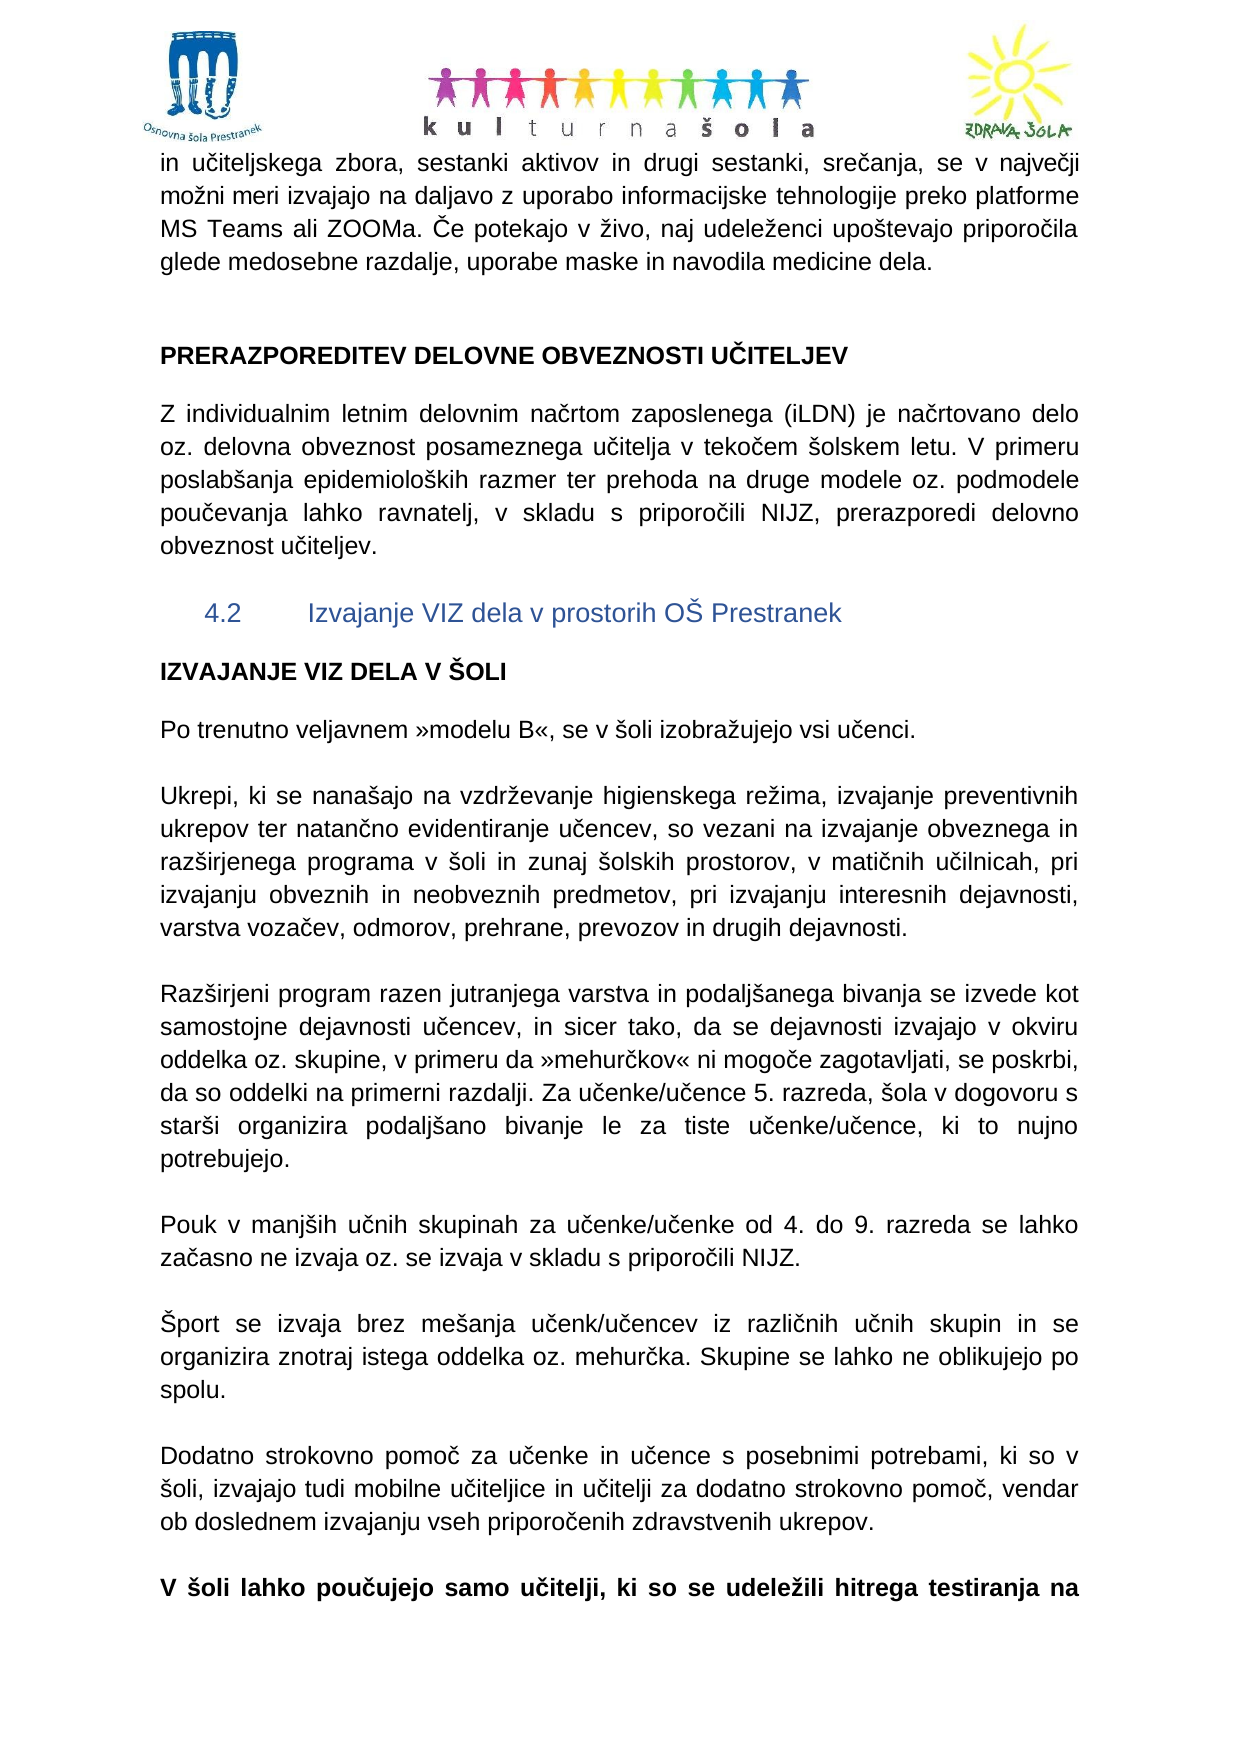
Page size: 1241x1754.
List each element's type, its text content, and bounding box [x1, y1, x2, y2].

text Dodatno strokovno pomoč za učenke in učence s posebnimi potrebami, ki so v šoli, izvajajo tudi mobilne učiteljice in učitelji za dodatno strokovno pomoč, vendar ob doslednem izvajanju vseh priporočenih zdravstvenih ukrepov. [160, 1441, 1080, 1536]
subtitle Izvajanje VIZ dela v prostorih OŠ Prestranek [204, 597, 1093, 628]
text Razširjeni program razen jutranjega varstva in podaljšanega bivanja se izvede kot samostojne dejavnosti učencev, in sicer tako, da se dejavnosti izvajajo v okviru oddelka oz. skupine, v primeru da »mehurčkov« ni mogoče zagotavljati, se poskrbi, da so oddelki na primerni razdalji. Za učenke/učence 5. razreda, šola v dogovoru s starši organizira podaljšano bivanje le za tiste učenke/učence, ki to nujno potrebujejo. [160, 979, 1080, 1173]
text Z individualnim letnim delovnim načrtom zaposlenega (iLDN) je načrtovano delo oz. delovna obveznost posameznega učitelja v tekočem šolskem letu. V primeru poslabšanja epidemioloških razmer ter prehoda na druge modele oz. podmodele poučevanja lahko ravnatelj, v skladu s priporočili NIJZ, prerazporedi delovno obveznost učiteljev. [160, 399, 1081, 560]
text Šport se izvaja brez mešanja učenk/učencev iz različnih učnih skupin in se organizira znotraj istega oddelka oz. mehurčka. Skupine se lahko ne oblikujejo po spolu. [160, 1309, 1080, 1404]
text Ukrepi, ki se nanašajo na vzdrževanje higienskega režima, izvajanje preventivnih ukrepov ter natančno evidentiranje učencev, so vezani na izvajanje obveznega in razširjenega programa v šoli in zunaj šolskih prostorov, v matičnih učilnicah, pri izvajanju obveznih in neobveznih predmetov, pri izvajanju interesnih dejavnosti, varstva vozačev, odmorov, prehrane, prevozov in drugih dejavnosti. [160, 781, 1080, 942]
subtitle PRERAZPOREDITEV DELOVNE OBVEZNOSTI UČITELJEV [160, 341, 1093, 370]
picture [142, 31, 264, 144]
text Po trenutno veljavnem »modelu B«, se v šoli izobražujejo vsi učenci. [160, 715, 1093, 743]
subtitle IZVAJANJE VIZ DELA V ŠOLI [160, 657, 1093, 686]
picture [418, 57, 818, 146]
picture [957, 20, 1079, 143]
text Pouk v manjših učnih skupinah za učenke/učenke od 4. do 9. razreda se lahko začasno ne izvaja oz. se izvaja v skladu s priporočili NIJZ. [160, 1210, 1080, 1272]
